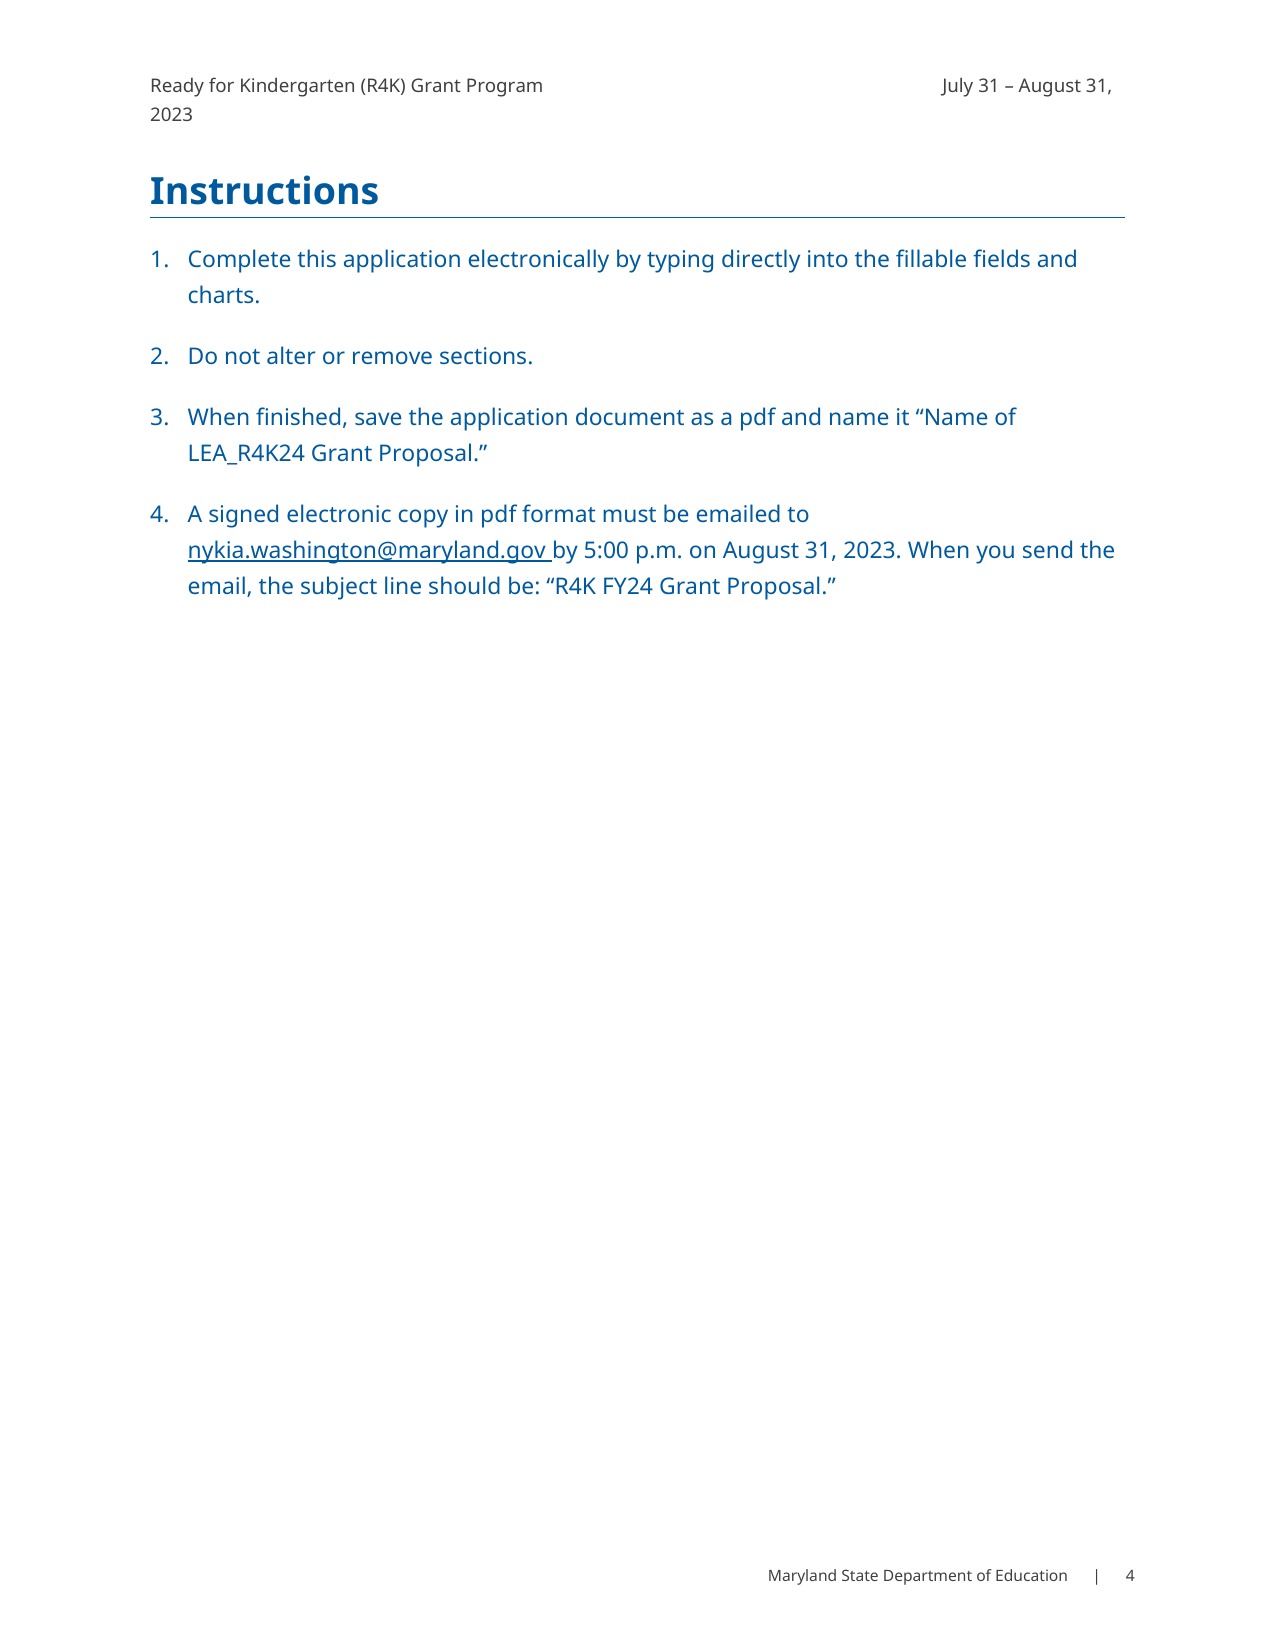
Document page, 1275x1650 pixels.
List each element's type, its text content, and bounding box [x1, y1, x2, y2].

title Do not alter or remove sections. [150, 340, 1125, 371]
title Complete this application electronically by typing directly into the fillable fields and charts. [150, 243, 1125, 311]
title A signed electronic copy in pdf format must be emailed to nykia.washington@maryland.gov by 5:00 p.m. on August 31, 2023. When you send the email, the subject line should be: “R4K FY24 Grant Proposal.” [150, 498, 1125, 601]
title When finished, save the application document as a pdf and name it “Name of LEA_R4K24 Grant Proposal.” [150, 401, 1125, 468]
subtitle Instructions [150, 164, 1125, 217]
